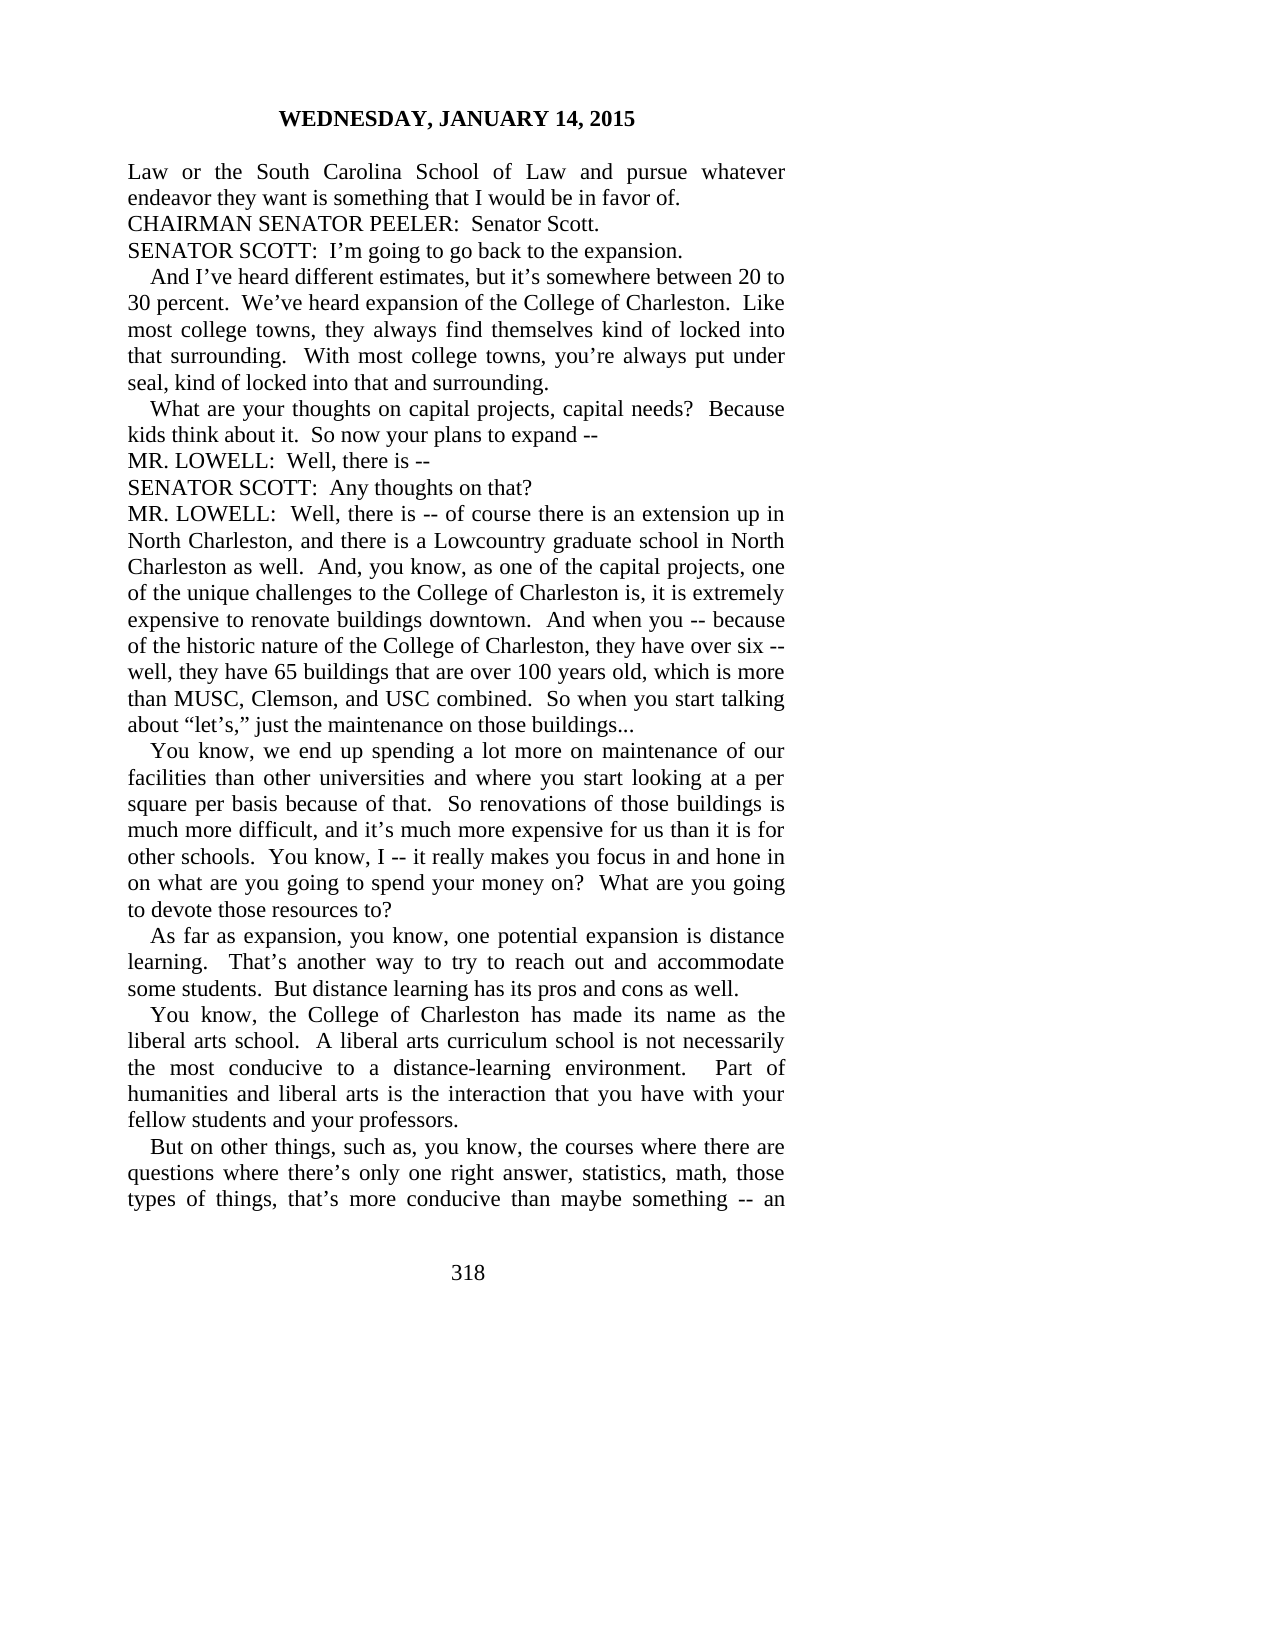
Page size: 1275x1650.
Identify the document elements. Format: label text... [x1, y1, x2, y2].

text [127, 1133, 786, 1212]
text MR. LOWELL: Well, there is -- [127, 448, 786, 474]
text As far as expansion, you know, one potential expansion is distance learning. That’s another way to try to reach out and accommodate some students. But distance learning has its pros and cons as well. [127, 922, 786, 1001]
text You know, the College of Charleston has made its name as the liberal arts school. A liberal arts curriculum school is not necessarily the most conducive to a distance-learning environment. Part of humanities and liberal arts is the interaction that you have with your fellow students and your professors. [127, 1001, 786, 1133]
text SENATOR SCOTT: Any thoughts on that? [127, 474, 786, 500]
text SENATOR SCOTT: I’m going to go back to the expansion. [127, 237, 786, 263]
text CHAIRMAN SENATOR PEELER: Senator Scott. [127, 210, 786, 237]
text MR. LOWELL: Well, there is -- of course there is an extension up in North Charleston, and there is a Lowcountry graduate school in North Charleston as well. And, you know, as one of the capital projects, one of the unique challenges to the College of Charleston is, it is extremely expensive to renovate buildings downtown. And when you -- because of the historic nature of the College of Charleston, they have over six -- well, they have 65 buildings that are over 100 years old, which is more than MUSC, Clemson, and USC combined. So when you start talking about “let’s,” just the maintenance on those buildings... [127, 500, 786, 737]
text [127, 158, 786, 210]
text You know, we end up spending a lot more on maintenance of our facilities than other universities and where you start looking at a per square per basis because of that. So renovations of those buildings is much more difficult, and it’s much more expensive for us than it is for other schools. You know, I -- it really makes you focus in and hone in on what are you going to spend your money on? What are you going to devote those resources to? [127, 737, 786, 922]
text What are your thoughts on capital projects, capital needs? Because kids think about it. So now your plans to expand -- [127, 395, 786, 448]
text And I’ve heard different estimates, but it’s somewhere between 20 to 30 percent. We’ve heard expansion of the College of Charleston. Like most college towns, they always find themselves kind of locked into that surrounding. With most college towns, you’re always put under seal, kind of locked into that and surrounding. [127, 263, 786, 395]
